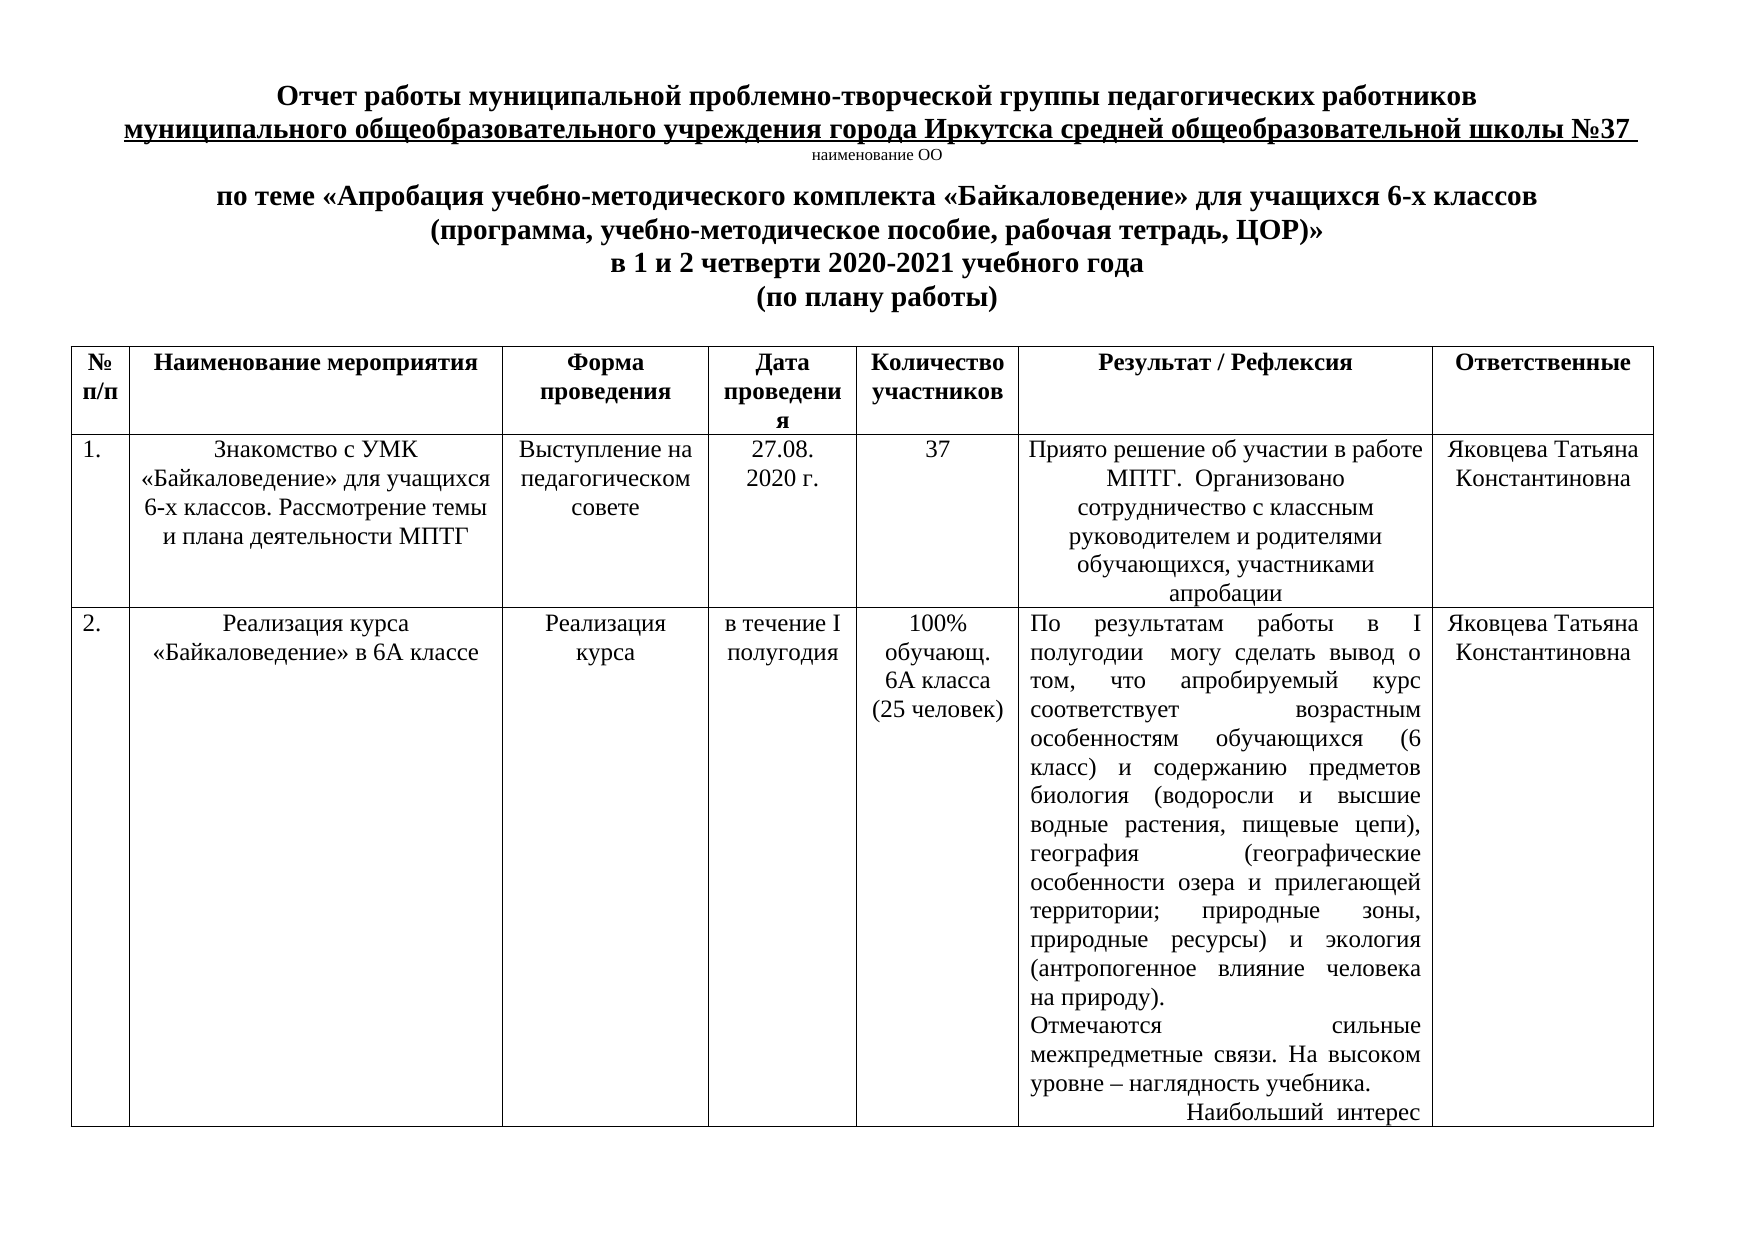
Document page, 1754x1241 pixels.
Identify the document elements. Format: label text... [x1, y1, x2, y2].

table_header Дата проведения [709, 347, 856, 433]
table_cell Приято решение об участии в работе МПТГ. Организовано сотрудничество с классным руководителем и родителями обучающихся, участниками апробации [1019, 435, 1432, 607]
table_header № п/п [72, 347, 129, 433]
table_cell 27.08. 2020 г. [709, 435, 856, 607]
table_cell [130, 608, 502, 1126]
text по теме «Апробация учебно-методического комплекта «Байкаловедение» для учащихся 6-х классов [118, 178, 1636, 212]
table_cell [857, 608, 1018, 1126]
table_header Форма проведения [503, 347, 708, 433]
text (по плану работы) [118, 279, 1636, 313]
table_cell Яковцева Татьяна Константиновна [1433, 435, 1653, 607]
table_header Ответственные [1433, 347, 1653, 433]
table_header Наименование мероприятия [130, 347, 502, 433]
text Отчет работы муниципальной проблемно-творческой группы педагогических работников [118, 78, 1636, 111]
table_cell Реализация курса [503, 608, 708, 1126]
text наименование ОО [118, 145, 1636, 178]
table_header Результат / Рефлексия [1019, 347, 1432, 433]
table_cell 37 [857, 435, 1018, 607]
text в 1 и 2 четверти 2020-2021 учебного года [118, 246, 1636, 279]
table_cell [709, 608, 856, 1126]
table_cell [72, 608, 129, 1126]
table_cell Выступление на педагогическом совете [503, 435, 708, 607]
text (программа, учебно-методическое пособие, рабочая тетрадь, ЦОР)» [118, 212, 1636, 246]
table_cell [1019, 608, 1432, 1126]
text муниципального общеобразовательного учреждения города Иркутска средней общеобразовательной школы №37 [118, 111, 1636, 145]
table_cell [1433, 608, 1653, 1126]
table_cell Знакомство с УМК «Байкаловедение» для учащихся 6-х классов. Рассмотрение темы и плана деятельности МПТГ [130, 435, 502, 607]
table_cell [72, 435, 129, 607]
table_header Количество участников [857, 347, 1018, 433]
